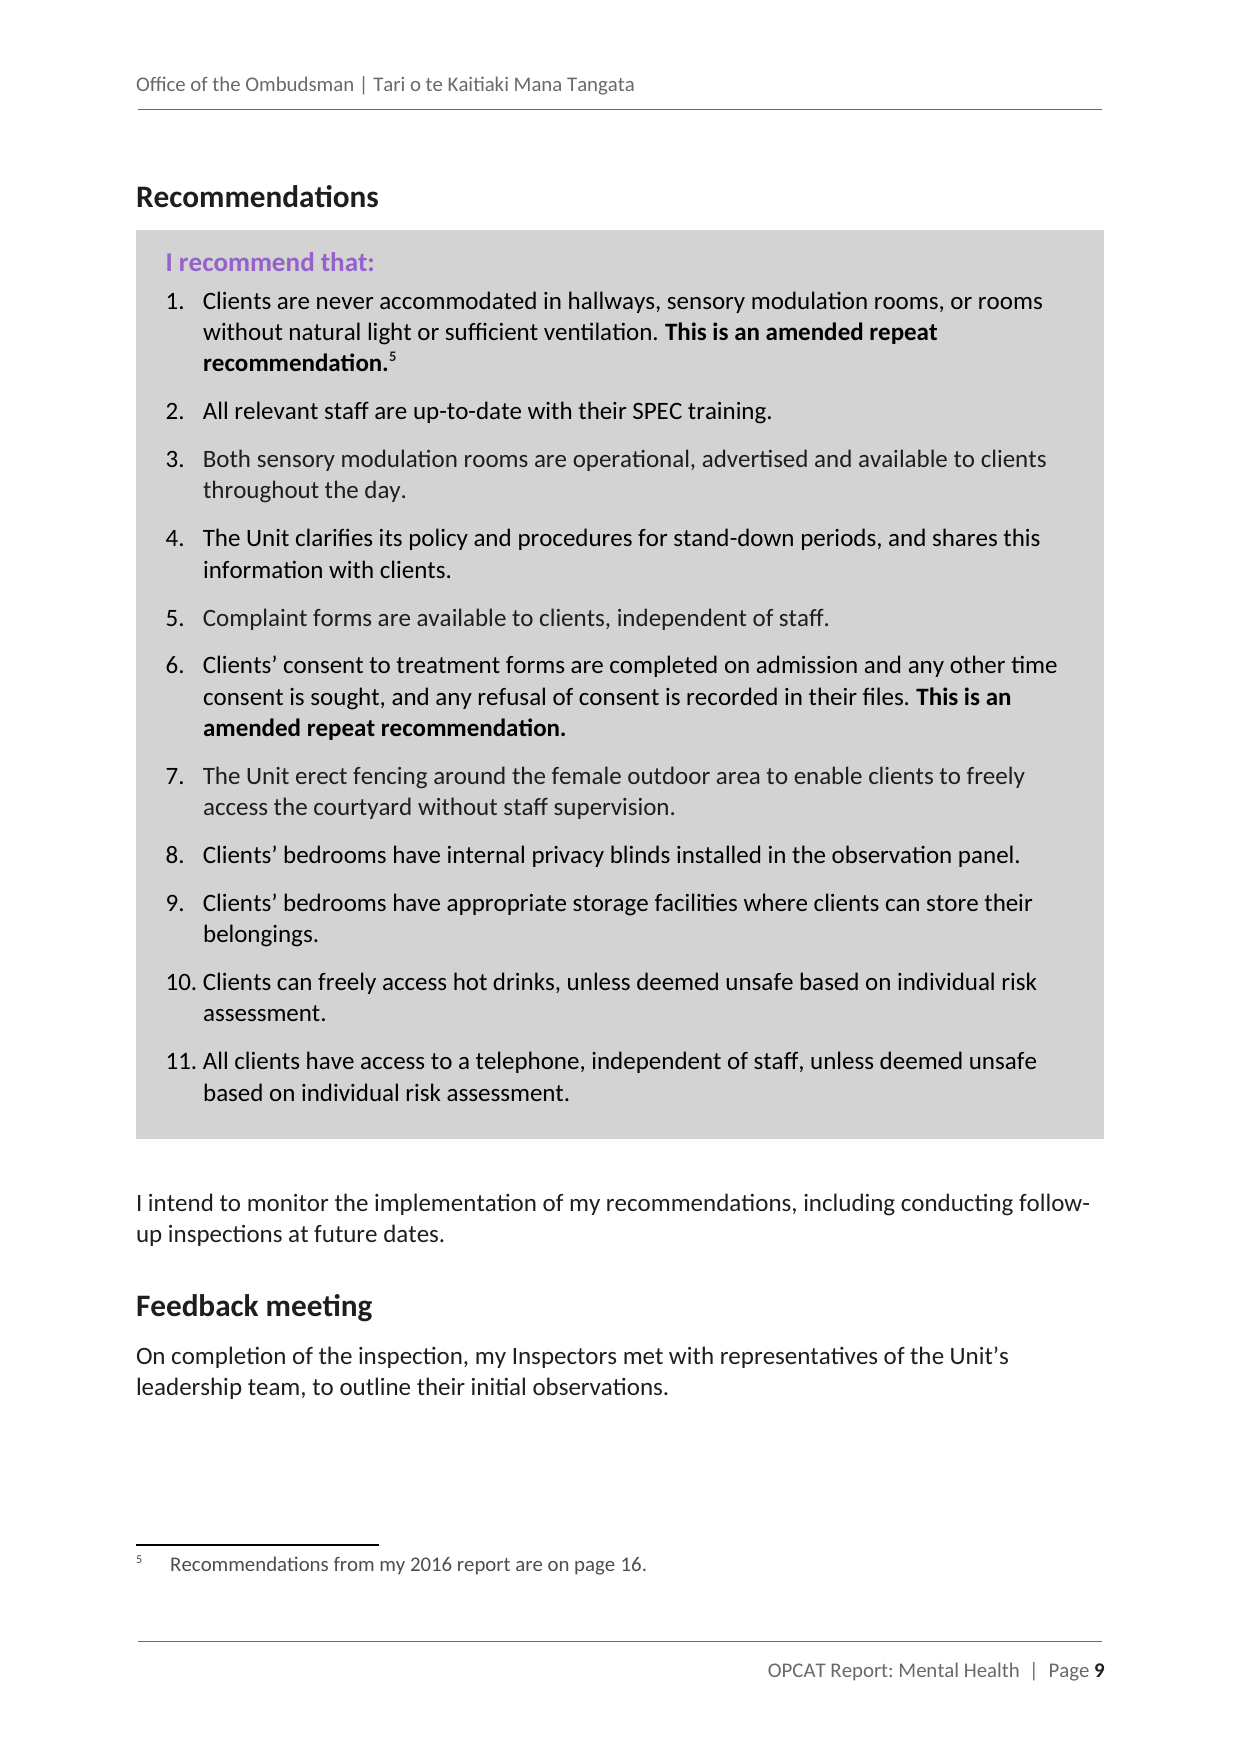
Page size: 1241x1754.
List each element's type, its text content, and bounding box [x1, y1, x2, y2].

text On completion of the inspection, my Inspectors met with representatives of the Unit’s leadership team, to outline their initial observations. [136, 1339, 1104, 1402]
subtitle Recommendations [136, 177, 1075, 215]
text I intend to monitor the implementation of my recommendations, including conducting follow-up inspections at future dates. [136, 1187, 1104, 1249]
subtitle Feedback meeting [136, 1287, 1075, 1325]
table_header I recommend that: Clients are never accommodated in hallways, sensory modulation rooms, or rooms without natural light or sufficient ventilation. This is an amended repeat recommendation. All relevant staff are up-to-date with their SPEC training. Both sensory modulation rooms are operational, advertised and available to clients throughout the day. The Unit clarifies its policy and procedures for stand-down periods, and shares this information with clients. Complaint forms are available to clients, independent of staff. Clients’ consent to treatment forms are completed on admission and any other time consent is sought, and any refusal of consent is recorded in their files. This is an amended repeat recommendation. The Unit erect fencing around the female outdoor area to enable clients to freely access the courtyard without staff supervision. Clients’ bedrooms have internal privacy blinds installed in the observation panel. Clients’ bedrooms have appropriate storage facilities where clients can store their belongings. Clients can freely access hot drinks, unless deemed unsafe based on individual risk assessment. All clients have access to a telephone, independent of staff, unless deemed unsafe based on individual risk assessment. [136, 230, 1104, 1139]
